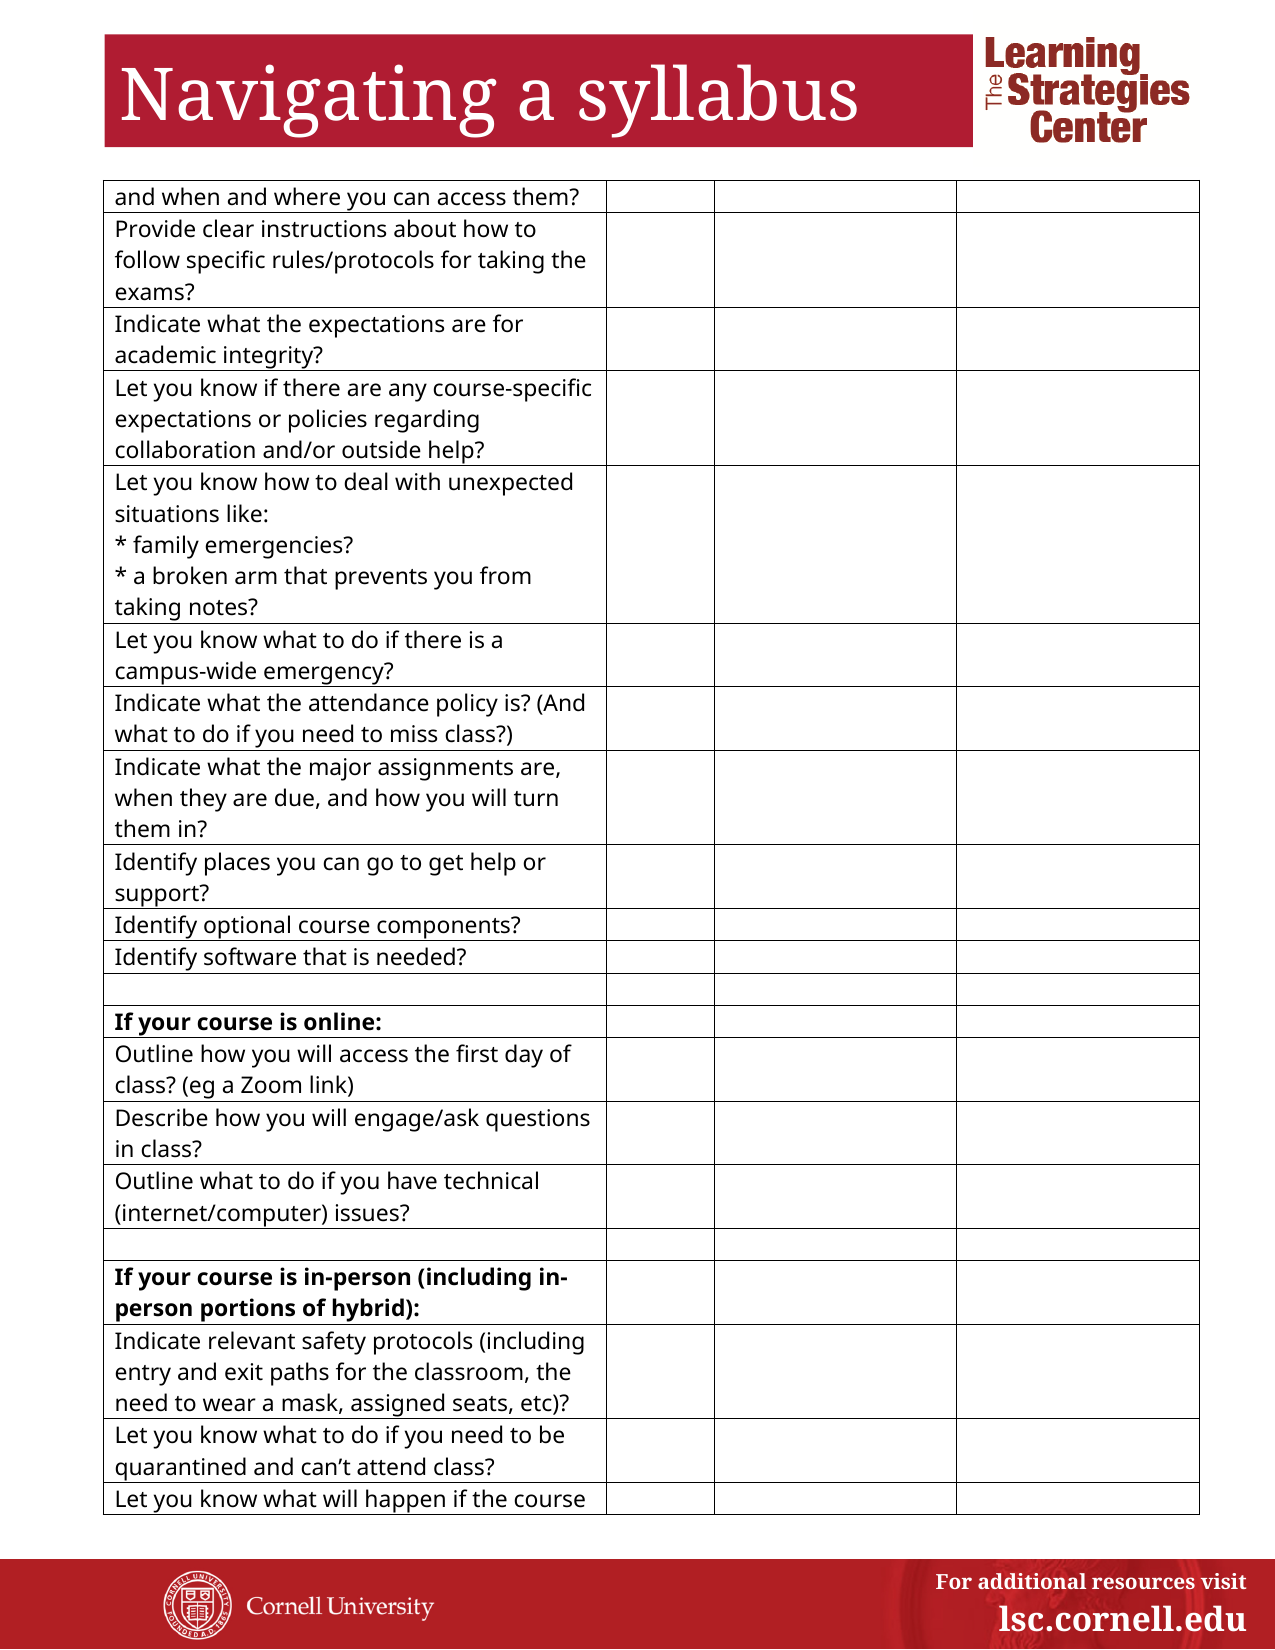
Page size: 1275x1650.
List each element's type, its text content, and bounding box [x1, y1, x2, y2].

table_cell [957, 909, 1199, 940]
table_cell [104, 1229, 606, 1260]
table_cell [715, 1419, 956, 1482]
table_cell [957, 687, 1199, 749]
table_cell [607, 1038, 714, 1101]
table_cell [715, 181, 956, 212]
table_cell [607, 1229, 714, 1260]
table_cell Indicate what the major assignments are, when they are due, and how you will turn them in? [104, 751, 606, 844]
table_cell [715, 1038, 956, 1101]
table_cell [607, 213, 714, 307]
table_cell [957, 1229, 1199, 1260]
table_cell [607, 845, 714, 908]
table_cell [715, 1165, 956, 1228]
table_cell [715, 974, 956, 1005]
table_cell Let you know what to do if there is a campus-wide emergency? [104, 624, 606, 686]
table_cell If your course is in-person (including in-person portions of hybrid): [104, 1261, 606, 1323]
table_cell [715, 909, 956, 940]
table_cell [607, 181, 714, 212]
table_cell [607, 1261, 714, 1323]
table_cell [715, 1325, 956, 1418]
table_cell [607, 1102, 714, 1164]
table_cell [715, 845, 956, 908]
table_cell Let you know if there are practice exams and when and where you can access them? [104, 181, 606, 212]
table_cell [607, 466, 714, 622]
table_cell Let you know how to deal with unexpected situations like: * family emergencies? * a broken arm that prevents you from taking notes? [104, 466, 606, 622]
picture [0, 1559, 1275, 1649]
table_cell [607, 1483, 714, 1514]
table_cell [607, 308, 714, 370]
table_cell [715, 371, 956, 465]
table_cell [607, 909, 714, 940]
table_cell [607, 1006, 714, 1037]
table_cell [715, 941, 956, 972]
table_cell [607, 974, 714, 1005]
table_cell Identify places you can go to get help or support? [104, 845, 606, 908]
table_cell [957, 1165, 1199, 1228]
table_cell [607, 624, 714, 686]
table_cell [607, 941, 714, 972]
table_cell [957, 466, 1199, 622]
table_cell Let you know if there are any course-specific expectations or policies regarding collaboration and/or outside help? [104, 371, 606, 465]
table_cell Describe how you will engage/ask questions in class? [104, 1102, 606, 1164]
picture [972, 10, 1200, 167]
table_cell Indicate what the expectations are for academic integrity? [104, 308, 606, 370]
table_cell [715, 624, 956, 686]
table_cell [715, 466, 956, 622]
table_cell If your course is online: [104, 1006, 606, 1037]
table_cell [957, 941, 1199, 972]
table_cell [957, 1325, 1199, 1418]
table_cell [957, 751, 1199, 844]
table_cell [607, 751, 714, 844]
table_cell [957, 371, 1199, 465]
table_cell Identify optional course components? [104, 909, 606, 940]
table_cell Outline how you will access the first day of class? (eg a Zoom link) [104, 1038, 606, 1101]
table_cell Indicate what the attendance policy is? (And what to do if you need to miss class?) [104, 687, 606, 749]
table_cell [715, 1261, 956, 1323]
table_cell Provide clear instructions about how to follow specific rules/protocols for taking the exams? [104, 213, 606, 307]
table_cell [957, 1102, 1199, 1164]
table_cell [957, 213, 1199, 307]
table_cell [957, 974, 1199, 1005]
table_cell [607, 1325, 714, 1418]
table_cell Indicate relevant safety protocols (including entry and exit paths for the classroom, the need to wear a mask, assigned seats, etc)? [104, 1325, 606, 1418]
table_cell [715, 213, 956, 307]
table_cell Identify software that is needed? [104, 941, 606, 972]
table_cell [715, 751, 956, 844]
table_cell [715, 1102, 956, 1164]
table_cell [957, 1038, 1199, 1101]
table_cell [715, 687, 956, 749]
table_cell Let you know what will happen if the course instructor gets sick or needs to be quarantined? [104, 1483, 606, 1514]
table_cell [957, 1419, 1199, 1482]
table_cell [715, 308, 956, 370]
table_cell Let you know what to do if you need to be quarantined and can’t attend class? [104, 1419, 606, 1482]
table_cell [957, 1006, 1199, 1037]
table_cell [715, 1483, 956, 1514]
table_cell [957, 845, 1199, 908]
table_cell [607, 1419, 714, 1482]
table_cell [607, 1165, 714, 1228]
table_cell [607, 687, 714, 749]
table_cell [715, 1006, 956, 1037]
table_cell [607, 371, 714, 465]
table_cell [957, 624, 1199, 686]
table_cell [715, 1229, 956, 1260]
table_cell [957, 181, 1199, 212]
table_cell [957, 1483, 1199, 1514]
table_cell Outline what to do if you have technical (internet/computer) issues? [104, 1165, 606, 1228]
table_cell [957, 1261, 1199, 1323]
table_cell [104, 974, 606, 1005]
table_cell [957, 308, 1199, 370]
